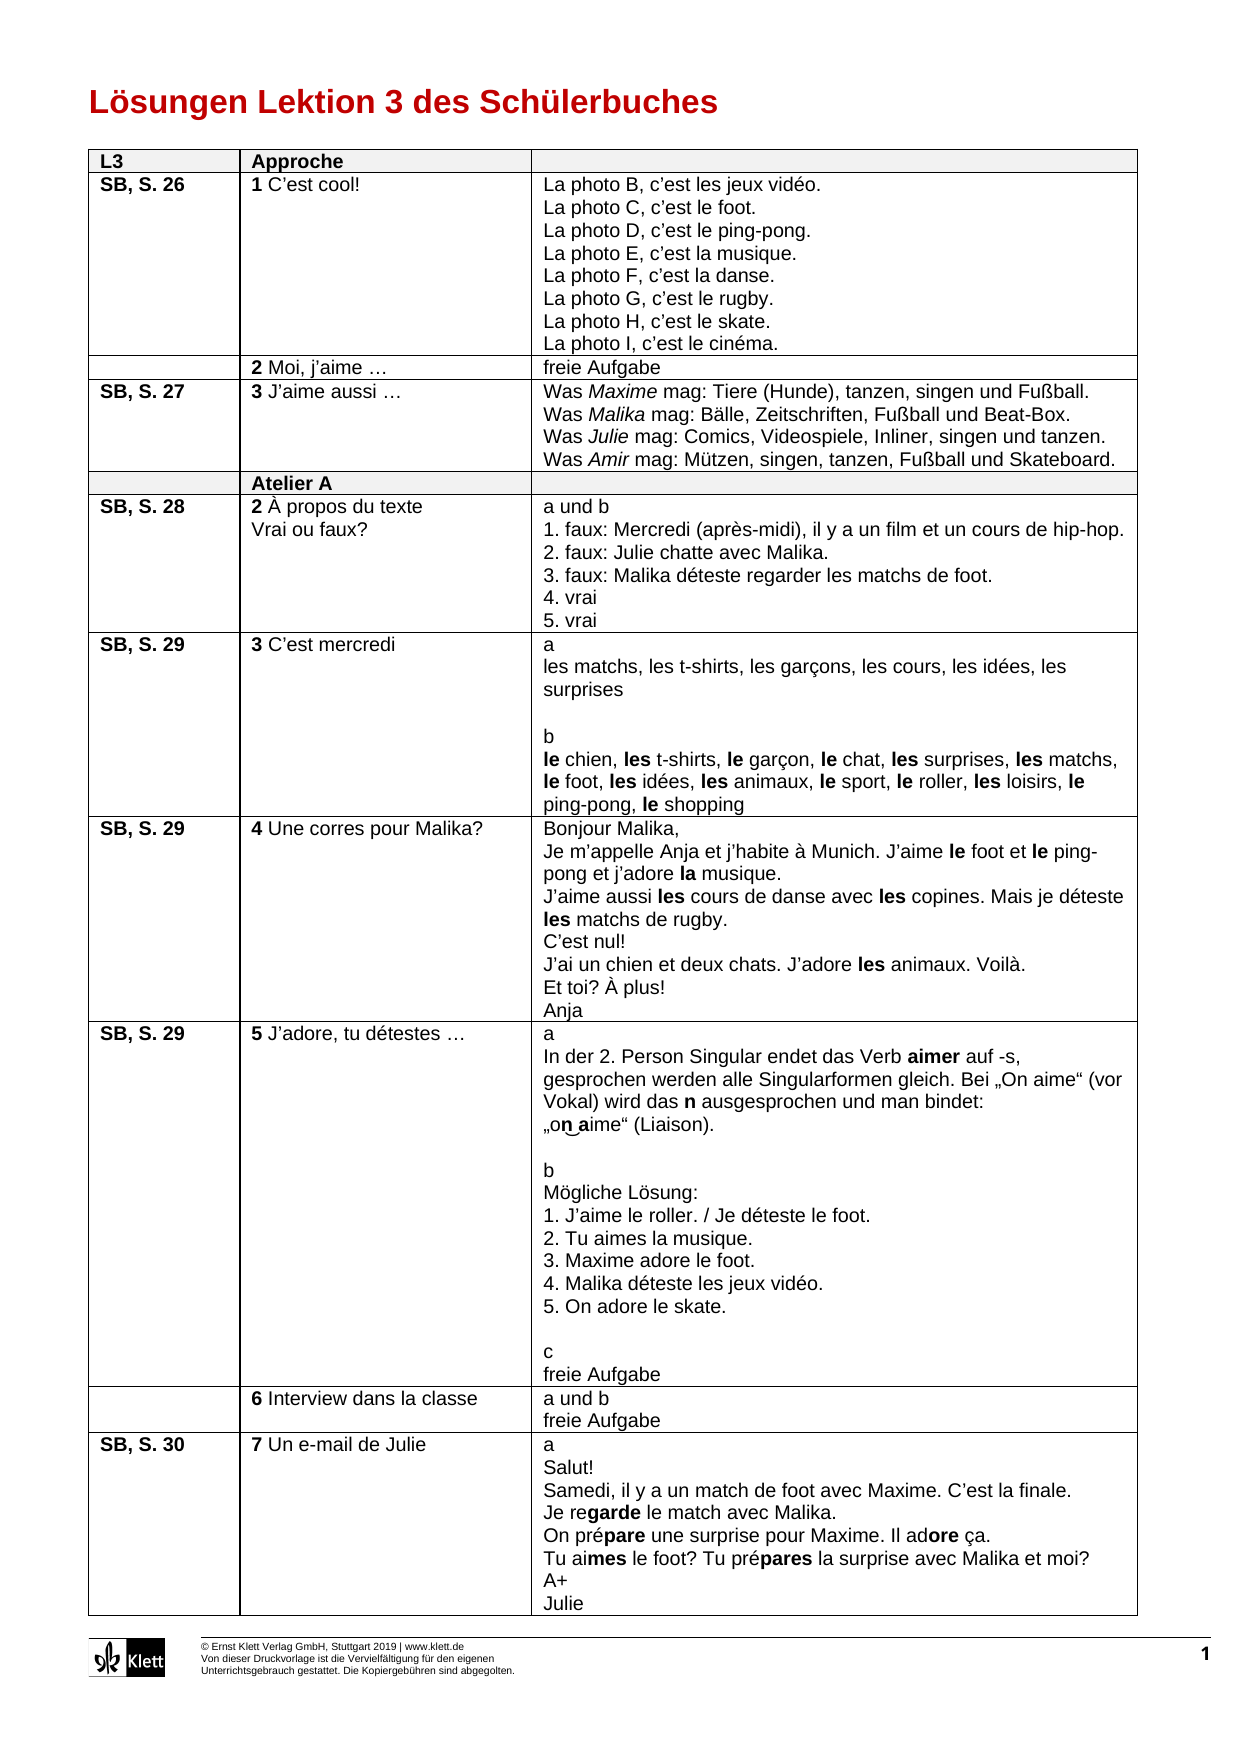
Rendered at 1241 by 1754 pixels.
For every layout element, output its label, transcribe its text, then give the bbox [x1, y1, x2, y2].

table_cell SB, S. 29 [89, 1022, 239, 1386]
table_cell Bonjour Malika, Je m’appelle Anja et j’habite à Munich. J’aime le foot et le ping-pong et j’adore la musique. J’aime aussi les cours de danse avec les copines. Mais je déteste les matchs de rugby. C’est nul! J’ai un chien et deux chats. J’adore les animaux. Voilà. Et toi? À plus! Anja [532, 817, 1137, 1021]
table_cell a und b freie Aufgabe [532, 1387, 1137, 1432]
table_cell freie Aufgabe [532, 356, 1137, 379]
table_cell Atelier A [241, 472, 531, 494]
table_cell a les matchs, les t-shirts, les garçons, les cours, les idées, les surprises b le chien, les t-shirts, le garçon, le chat, les surprises, les matchs, le foot, les idées, les animaux, le sport, le roller, les loisirs, le ping-pong, le shopping [532, 633, 1137, 816]
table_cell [532, 1433, 1137, 1615]
table_cell SB, S. 30 [89, 1433, 239, 1615]
table_cell a und b 1. faux: Mercredi (après-midi), il y a un film et un cours de hip-hop. 2. faux: Julie chatte avec Malika. 3. faux: Malika déteste regarder les matchs de foot. 4. vrai 5. vrai [532, 495, 1137, 632]
table_header L3 [89, 150, 239, 172]
table_cell a In der 2. Person Singular endet das Verb aimer auf -s, gesprochen werden alle Singularformen gleich. Bei „On aime“ (vor Vokal) wird das n ausgesprochen und man bindet: „on͜ aime“ (Liaison). b Mögliche Lösung: 1. J’aime le roller. / Je déteste le foot. 2. Tu aimes la musique. 3. Maxime adore le foot. 4. Malika déteste les jeux vidéo. 5. On adore le skate. c freie Aufgabe [532, 1022, 1137, 1386]
table_cell 3 J’aime aussi … [241, 380, 531, 471]
table_header Approche [241, 150, 531, 172]
table_cell [532, 472, 1137, 494]
table_cell SB, S. 26 [89, 173, 239, 355]
table_cell 2 À propos du texte Vrai ou faux? [241, 495, 531, 632]
table_cell 1 C’est cool! [241, 173, 531, 355]
table_cell [89, 1387, 239, 1432]
table_cell [89, 356, 239, 379]
table_cell SB, S. 29 [89, 633, 239, 816]
table_cell Was Maxime mag: Tiere (Hunde), tanzen, singen und Fußball. Was Malika mag: Bälle, Zeitschriften, Fußball und Beat-Box. Was Julie mag: Comics, Videospiele, Inliner, singen und tanzen. Was Amir mag: Mützen, singen, tanzen, Fußball und Skateboard. [532, 380, 1137, 471]
table_cell 5 J’adore, tu détestes … [241, 1022, 531, 1386]
table_cell SB, S. 27 [89, 380, 239, 471]
table_cell SB, S. 29 [89, 817, 239, 1021]
table_cell 2 Moi, j’aime … [241, 356, 531, 379]
table_header [532, 150, 1137, 172]
table_cell La photo B, c’est les jeux vidéo. La photo C, c’est le foot. La photo D, c’est le ping-pong. La photo E, c’est la musique. La photo F, c’est la danse. La photo G, c’est le rugby. La photo H, c’est le skate. La photo I, c’est le cinéma. [532, 173, 1137, 355]
table_cell [89, 472, 239, 494]
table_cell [241, 1433, 531, 1615]
picture [88, 1638, 165, 1677]
table_cell 4 Une corres pour Malika? [241, 817, 531, 1021]
table_cell 6 Interview dans la classe [241, 1387, 531, 1432]
table_cell 3 C’est mercredi [241, 633, 531, 816]
table_cell SB, S. 28 [89, 495, 239, 632]
